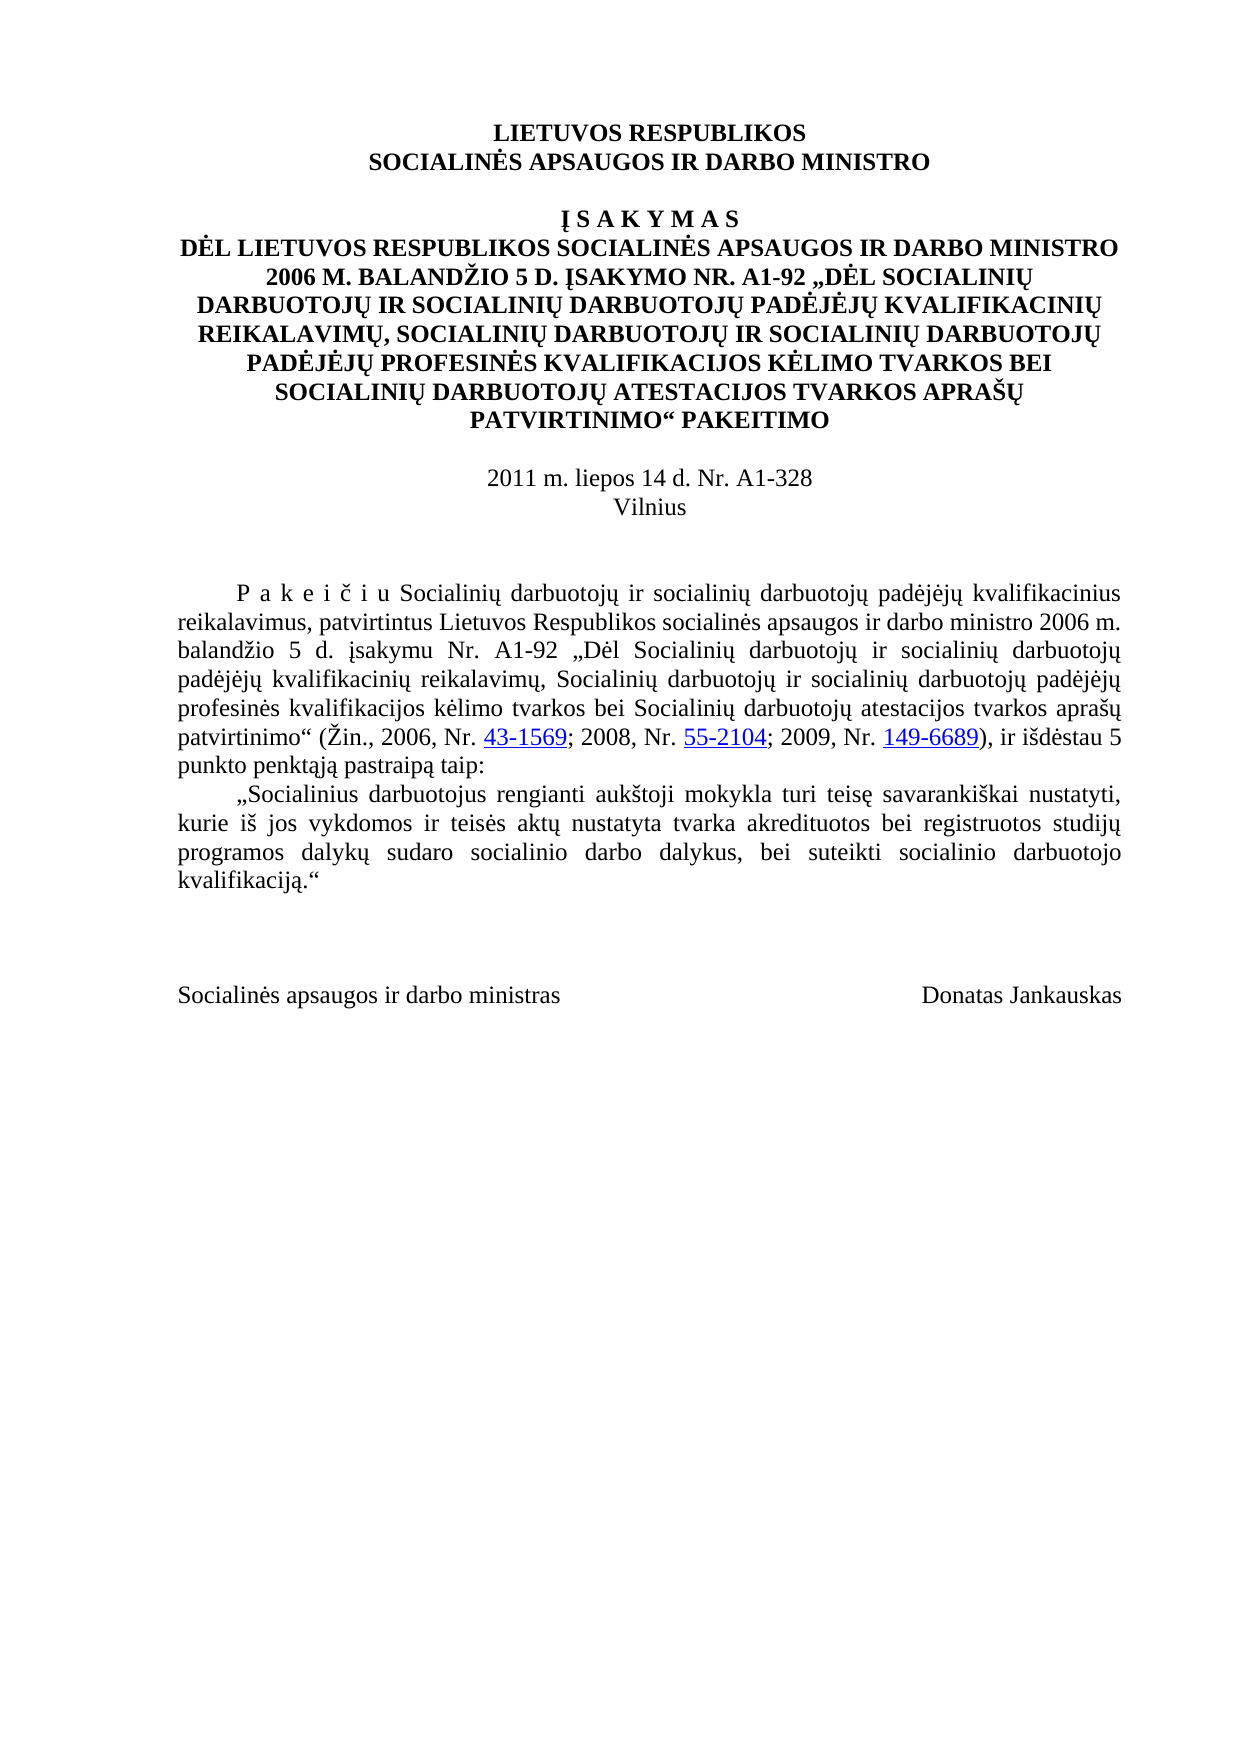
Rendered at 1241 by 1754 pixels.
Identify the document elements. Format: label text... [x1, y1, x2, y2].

text P a k e i č i u Socialinių darbuotojų ir socialinių darbuotojų padėjėjų kvalifikacinius reikalavimus, patvirtintus Lietuvos Respublikos socialinės apsaugos ir darbo ministro 2006 m. balandžio 5 d. įsakymu Nr. A1-92 „Dėl Socialinių darbuotojų ir socialinių darbuotojų padėjėjų kvalifikacinių reikalavimų, Socialinių darbuotojų ir socialinių darbuotojų padėjėjų profesinės kvalifikacijos kėlimo tvarkos bei Socialinių darbuotojų atestacijos tvarkos aprašų patvirtinimo“ (Žin., 2006, Nr. 43-1569; 2008, Nr. 55-2104; 2009, Nr. 149-6689), ir išdėstau 5 punkto penktąją pastraipą taip: [177, 578, 1122, 779]
text SOCIALINĖS APSAUGOS IR DARBO MINISTRO [177, 147, 1122, 176]
text Į S A K Y M A S [177, 204, 1122, 233]
text Socialinės apsaugos ir darbo ministras Donatas Jankauskas [177, 981, 1122, 1009]
text „Socialinius darbuotojus rengianti aukštoji mokykla turi teisę savarankiškai nustatyti, kurie iš jos vykdomos ir teisės aktų nustatyta tvarka akredituotos bei registruotos studijų programos dalykų sudaro socialinio darbo dalykus, bei suteikti socialinio darbuotojo kvalifikaciją.“ [177, 779, 1122, 894]
text LIETUVOS RESPUBLIKOS [177, 118, 1122, 147]
text Vilnius [177, 492, 1122, 521]
text 2011 m. liepos 14 d. Nr. A1-328 [177, 463, 1122, 492]
text DĖL LIETUVOS RESPUBLIKOS SOCIALINĖS APSAUGOS IR DARBO MINISTRO 2006 M. BALANDŽIO 5 D. ĮSAKYMO Nr. A1-92 „DĖL SOCIALINIŲ DARBUOTOJŲ IR SOCIALINIŲ DARBUOTOJŲ PADĖJĖJŲ KVALIFIKACINIŲ REIKALAVIMŲ, SOCIALINIŲ DARBUOTOJŲ IR SOCIALINIŲ DARBUOTOJŲ PADĖJĖJŲ PROFESINĖS KVALIFIKACIJOS KĖLIMO TVARKOS BEI SOCIALINIŲ DARBUOTOJŲ ATESTACIJOS TVARKOS APRAŠŲ PATVIRTINIMO“ PAKEITIMO [177, 233, 1122, 434]
